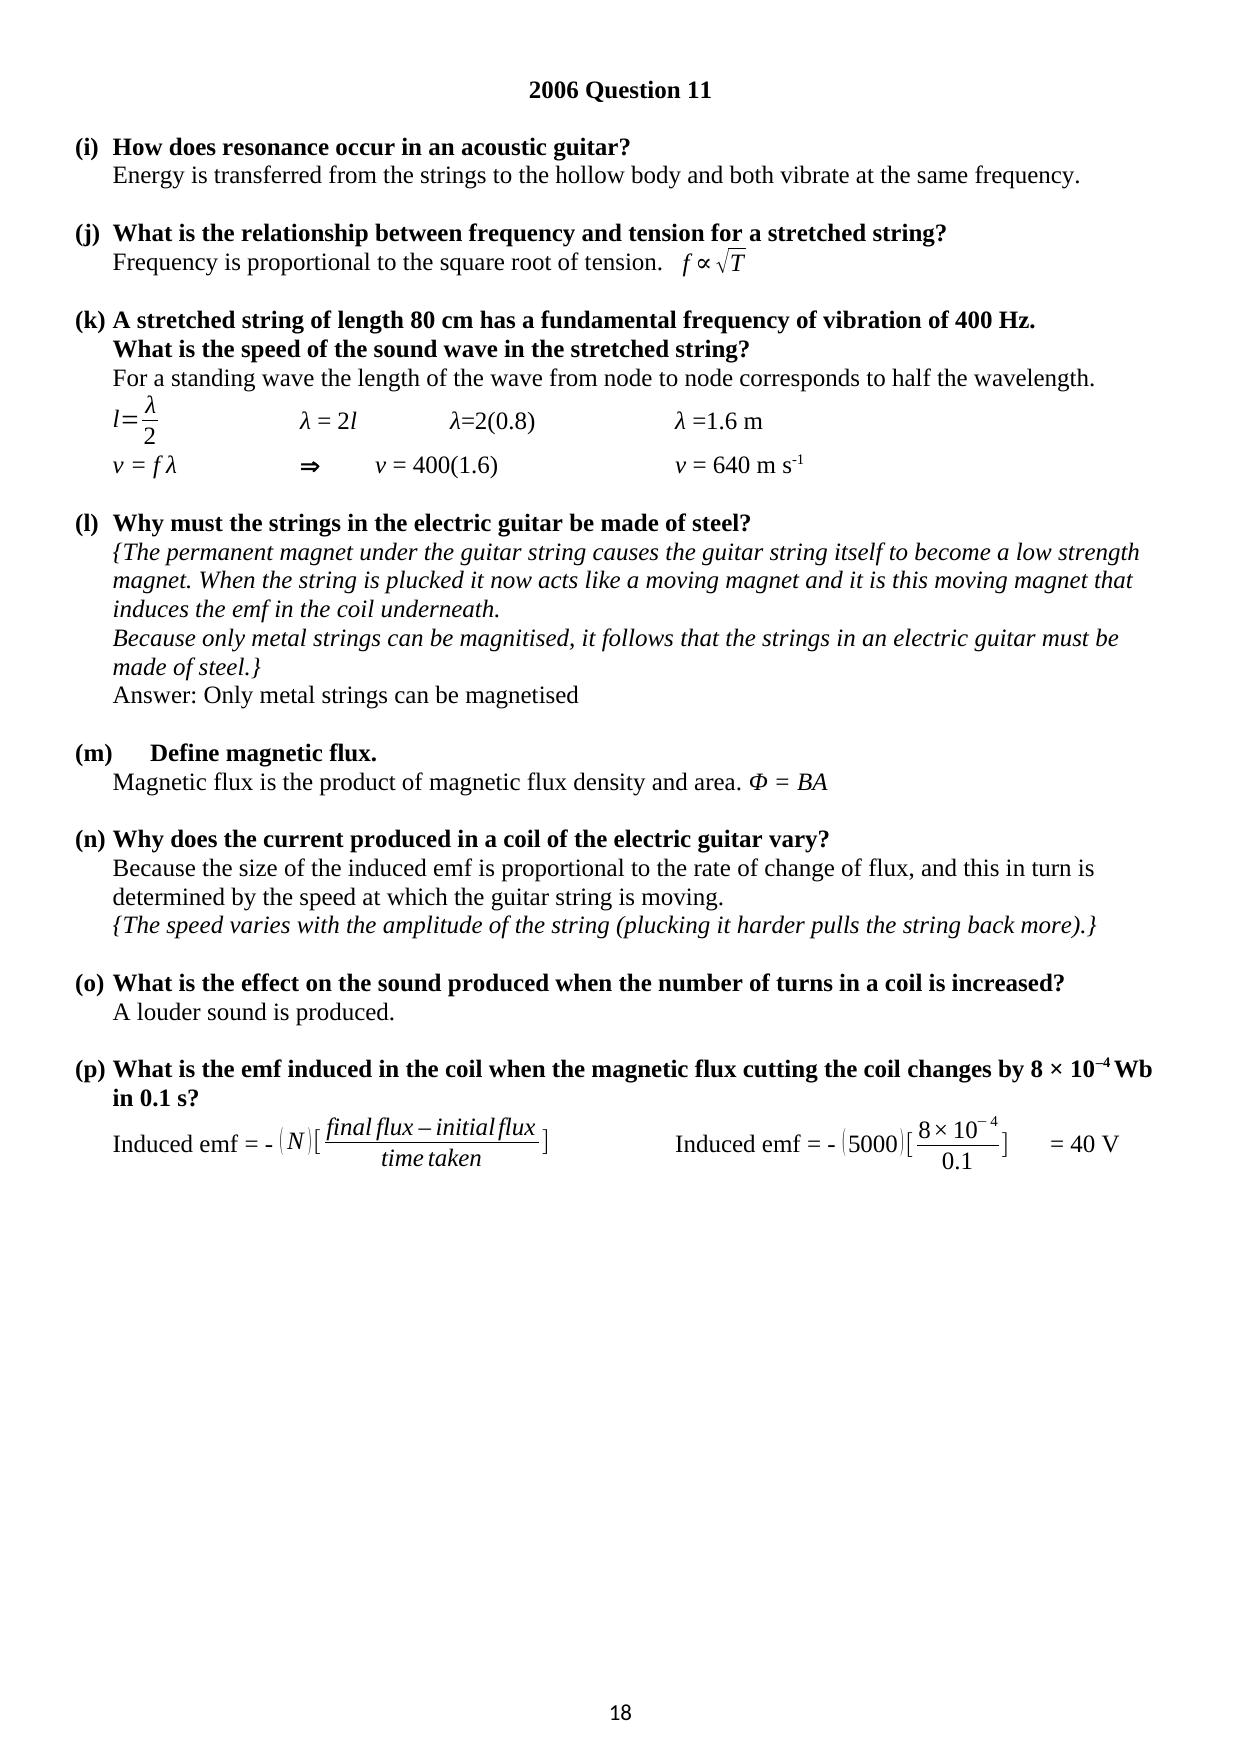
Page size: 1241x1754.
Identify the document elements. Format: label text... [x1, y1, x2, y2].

text Induced emf = - Induced emf = - = 40 V [112, 1112, 1165, 1174]
text What is the speed of the sound wave in the stretched string? [112, 334, 1165, 363]
text {The permanent magnet under the guitar string causes the guitar string itself to become a low strength magnet. When the string is plucked it now acts like a moving magnet and it is this moving magnet that induces the emf in the coil underneath. [112, 537, 1165, 623]
text Because only metal strings can be magnitised, it follows that the strings in an electric guitar must be made of steel.} Answer: Only metal strings can be magnetised [112, 623, 1165, 709]
text Energy is transferred from the strings to the hollow body and both vibrate at the same frequency. [112, 161, 1165, 189]
text v = f λ  v = 400(1.6) v = 640 m s-1 [112, 451, 1165, 479]
list A stretched string of length 80 cm has a fundamental frequency of vibration of 400 Hz. [75, 305, 1165, 334]
list Why does the current produced in a coil of the electric guitar vary? [75, 824, 1165, 853]
text For a standing wave the length of the wave from node to node corresponds to half the wavelength. λ = 2l λ=2(0.8) λ =1.6 m [112, 363, 1165, 451]
list What is the emf induced in the coil when the magnetic flux cutting the coil changes by 8 × 10–4 Wb in 0.1 s? [75, 1054, 1165, 1112]
text A louder sound is produced. [112, 997, 1165, 1026]
list What is the relationship between frequency and tension for a stretched string? [75, 218, 1165, 247]
text Because the size of the induced emf is proportional to the rate of change of flux, and this in turn is determined by the speed at which the guitar string is moving. {The speed varies with the amplitude of the string (plucking it harder pulls the string back more).} [112, 853, 1165, 939]
list How does resonance occur in an acoustic guitar? [75, 132, 1165, 161]
text Frequency is proportional to the square root of tension. [112, 247, 1165, 277]
list Define magnetic flux. [75, 738, 1165, 767]
text 2006 Question 11 [75, 75, 1165, 104]
list What is the effect on the sound produced when the number of turns in a coil is increased? [75, 968, 1165, 997]
text Magnetic flux is the product of magnetic flux density and area. Φ = BA [112, 767, 1165, 796]
list Why must the strings in the electric guitar be made of steel? [75, 508, 1165, 537]
